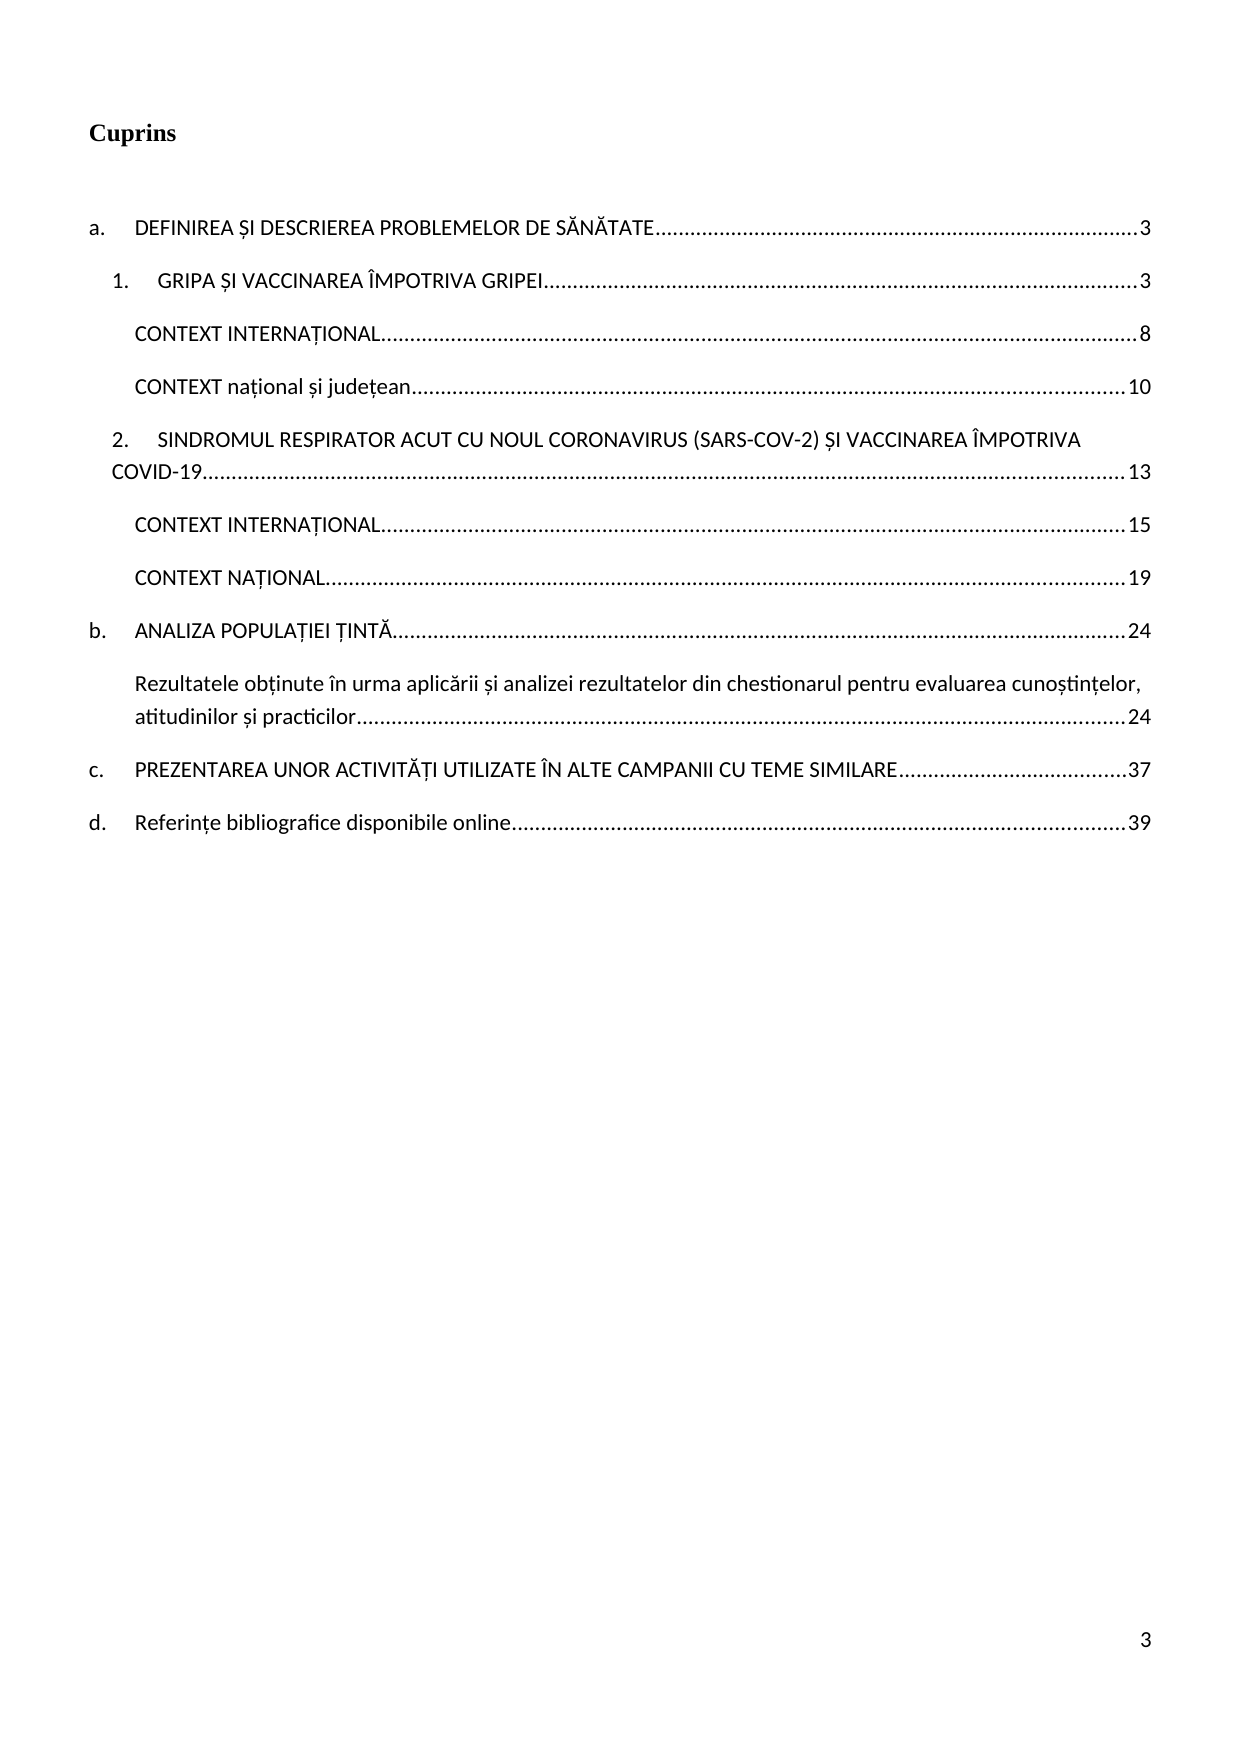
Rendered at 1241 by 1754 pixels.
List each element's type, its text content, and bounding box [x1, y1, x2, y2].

text Cuprins [89, 118, 1152, 147]
